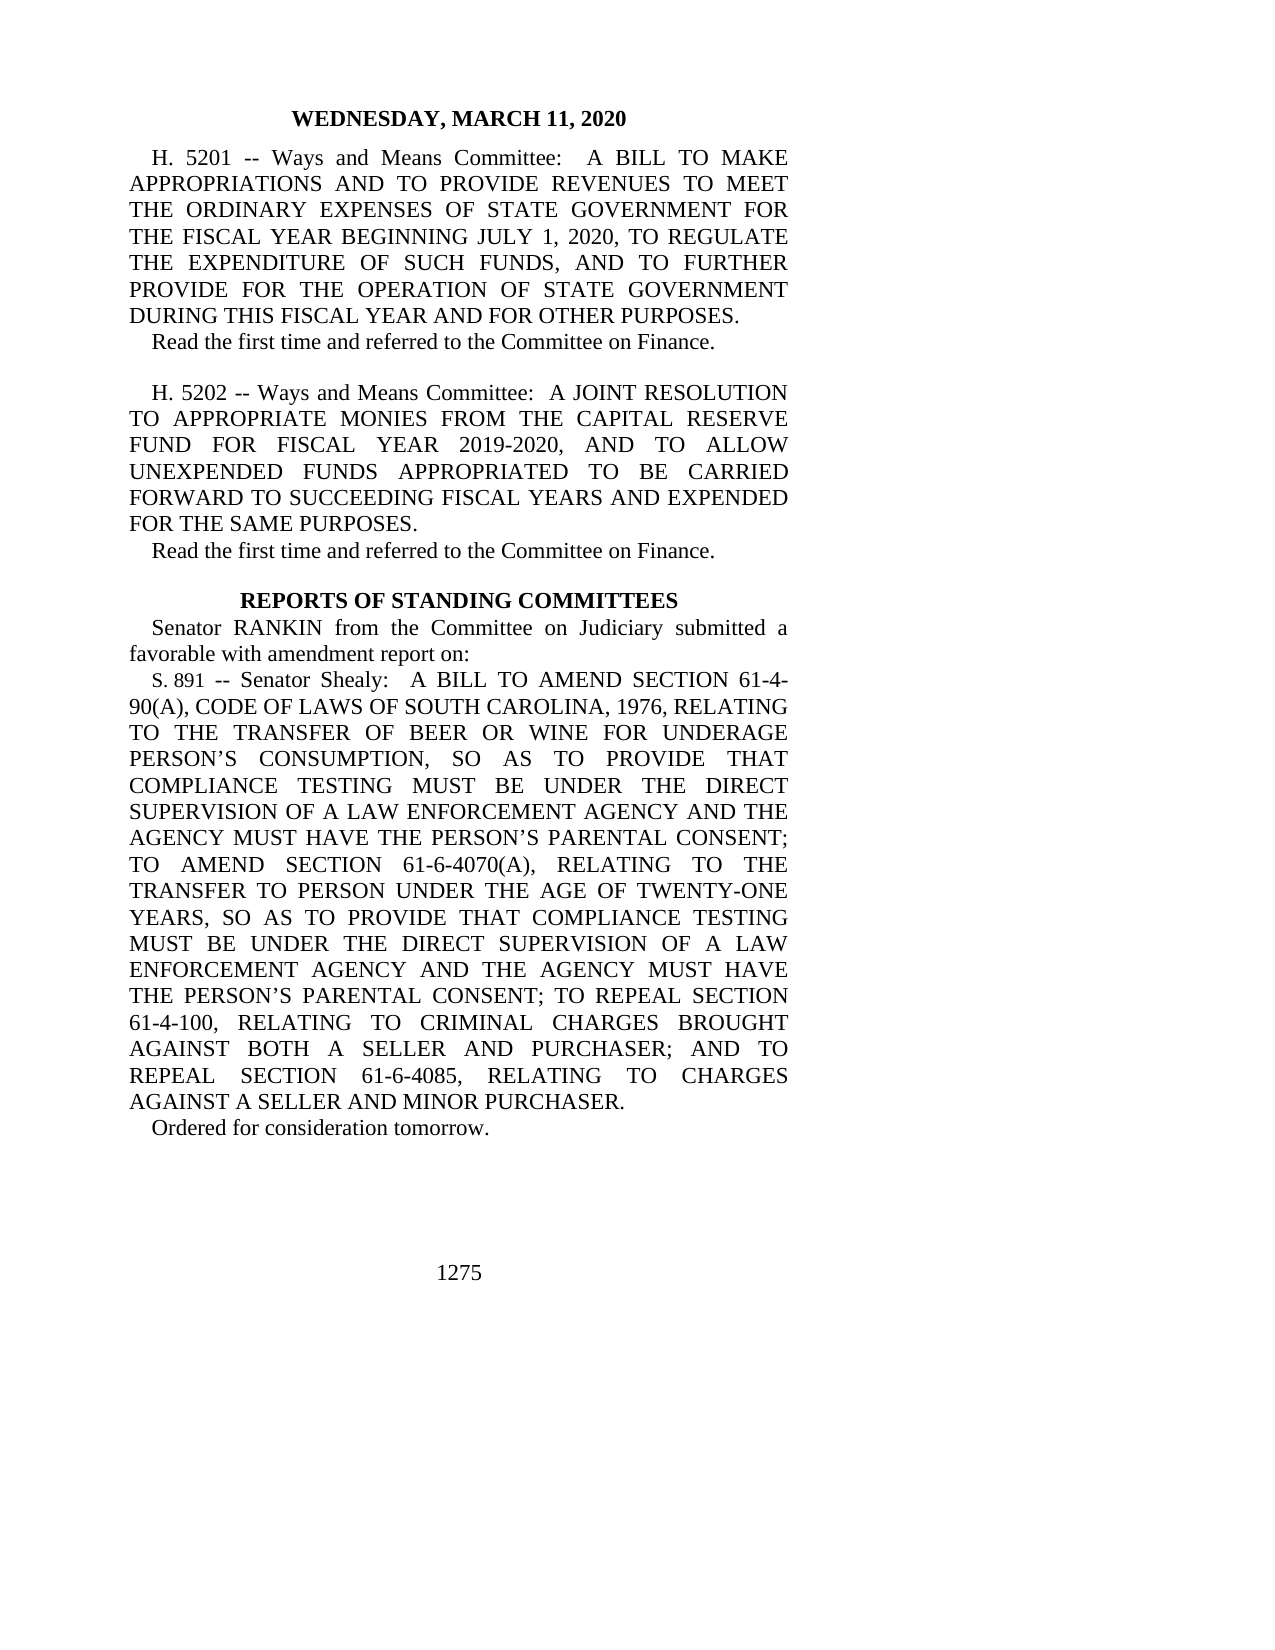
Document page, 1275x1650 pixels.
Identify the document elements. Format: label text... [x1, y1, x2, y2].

text Senator RANKIN from the Committee on Judiciary submitted a favorable with amendment report on: [129, 614, 789, 666]
text H. 5201 -- Ways and Means Committee: A BILL TO MAKE APPROPRIATIONS AND TO PROVIDE REVENUES TO MEET THE ORDINARY EXPENSES OF STATE GOVERNMENT FOR THE FISCAL YEAR BEGINNING JULY 1, 2020, TO REGULATE THE EXPENDITURE OF SUCH FUNDS, AND TO FURTHER PROVIDE FOR THE OPERATION OF STATE GOVERNMENT DURING THIS FISCAL YEAR AND FOR OTHER PURPOSES. [129, 144, 789, 328]
text Read the first time and referred to the Committee on Finance. [129, 537, 789, 563]
text S. 891 -- Senator Shealy: A BILL TO AMEND SECTION 61-4-90(A), CODE OF LAWS OF SOUTH CAROLINA, 1976, RELATING TO THE TRANSFER OF BEER OR WINE FOR UNDERAGE PERSON’S CONSUMPTION, SO AS TO PROVIDE THAT COMPLIANCE TESTING MUST BE UNDER THE DIRECT SUPERVISION OF A LAW ENFORCEMENT AGENCY AND THE AGENCY MUST HAVE THE PERSON’S PARENTAL CONSENT; TO AMEND SECTION 61-6-4070(A), RELATING TO THE TRANSFER TO PERSON UNDER THE AGE OF TWENTY-ONE YEARS, SO AS TO PROVIDE THAT COMPLIANCE TESTING MUST BE UNDER THE DIRECT SUPERVISION OF A LAW ENFORCEMENT AGENCY AND THE AGENCY MUST HAVE THE PERSON’S PARENTAL CONSENT; TO REPEAL SECTION 61-4-100, RELATING TO CRIMINAL CHARGES BROUGHT AGAINST BOTH A SELLER AND PURCHASER; AND TO REPEAL SECTION 61-6-4085, RELATING TO CHARGES AGAINST A SELLER AND MINOR PURCHASER. [129, 666, 789, 1114]
text H. 5202 -- Ways and Means Committee: A JOINT RESOLUTION TO APPROPRIATE MONIES FROM THE CAPITAL RESERVE FUND FOR FISCAL YEAR 2019-2020, AND TO ALLOW UNEXPENDED FUNDS APPROPRIATED TO BE CARRIED FORWARD TO SUCCEEDING FISCAL YEARS AND EXPENDED FOR THE SAME PURPOSES. [129, 379, 789, 537]
text Ordered for consideration tomorrow. [129, 1114, 789, 1141]
text REPORTS OF STANDING COMMITTEES [129, 587, 789, 614]
text Read the first time and referred to the Committee on Finance. [129, 328, 789, 355]
